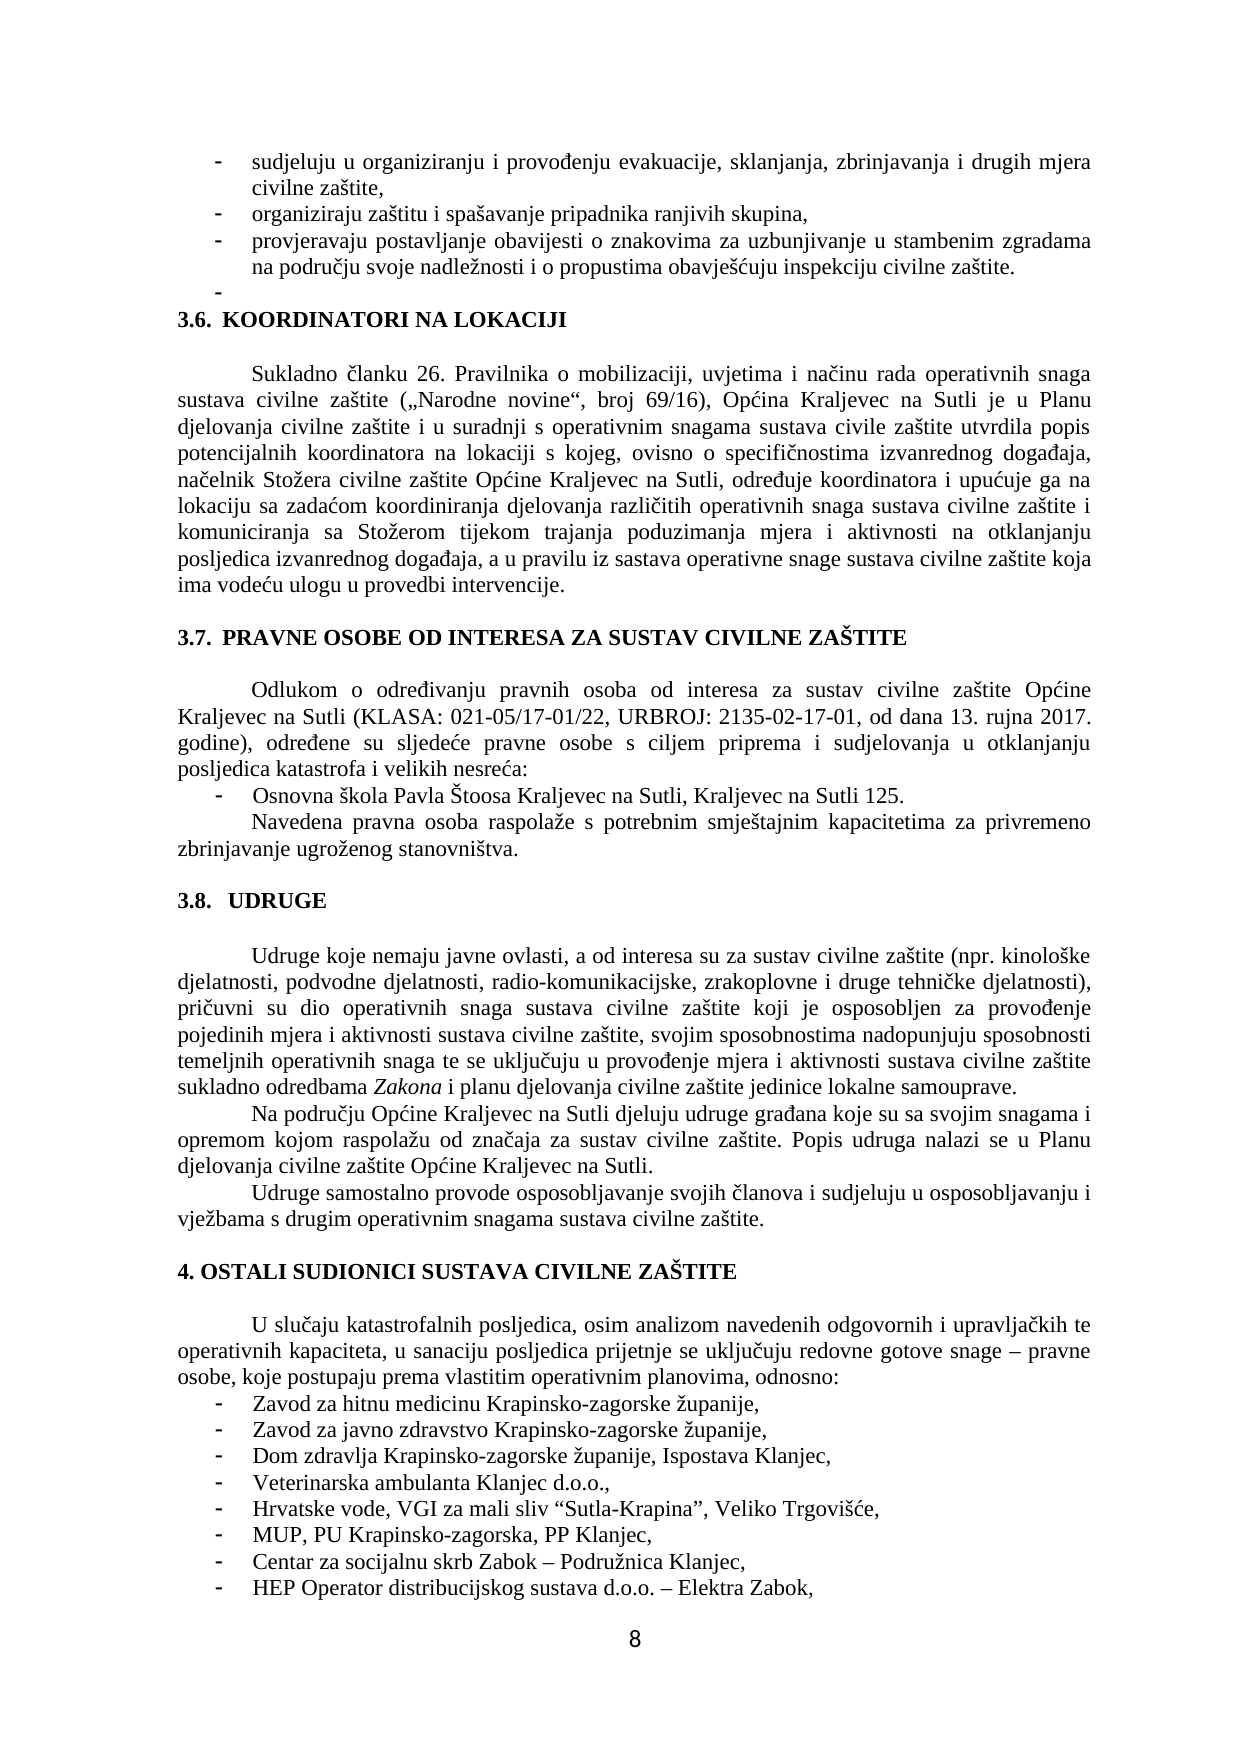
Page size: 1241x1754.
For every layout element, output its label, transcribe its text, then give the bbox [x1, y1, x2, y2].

list Zavod za hitnu medicinu Krapinsko-zagorske županije, [215, 1390, 1092, 1416]
list HEP Operator distribucijskog sustava d.o.o. – Elektra Zabok, [215, 1574, 1092, 1601]
list PRAVNE OSOBE OD INTERESA ZA SUSTAV CIVILNE ZAŠTITE [177, 624, 1092, 650]
text Udruge koje nemaju javne ovlasti, a od interesa su za sustav civilne zaštite (npr. kinološke djelatnosti, podvodne djelatnosti, radio-komunikacijske, zrakoplovne i druge tehničke djelatnosti), pričuvni su dio operativnih snaga sustava civilne zaštite koji je osposobljen za provođenje pojedinih mjera i aktivnosti sustava civilne zaštite, svojim sposobnostima nadopunjuju sposobnosti temeljnih operativnih snaga te se uključuju u provođenje mjera i aktivnosti sustava civilne zaštite sukladno odredbama Zakona i planu djelovanja civilne zaštite jedinice lokalne samouprave. [177, 942, 1092, 1100]
list OSTALI SUDIONICI SUSTAVA CIVILNE ZAŠTITE [177, 1258, 1092, 1284]
list Centar za socijalnu skrb Zabok – Podružnica Klanjec, [215, 1548, 1092, 1574]
list sudjeluju u organiziranju i provođenju evakuacije, sklanjanja, zbrinjavanja i drugih mjera civilne zaštite, [214, 148, 1092, 200]
text U slučaju katastrofalnih posljedica, osim analizom navedenih odgovornih i upravljačkih te operativnih kapaciteta, u sanaciju posljedica prijetnje se uključuju redovne gotove snage – pravne osobe, koje postupaju prema vlastitim operativnim planovima, odnosno: [177, 1311, 1092, 1390]
list Veterinarska ambulanta Klanjec d.o.o., [215, 1469, 1092, 1495]
text Sukladno članku 26. Pravilnika o mobilizaciji, uvjetima i načinu rada operativnih snaga sustava civilne zaštite („Narodne novine“, broj 69/16), Općina Kraljevec na Sutli je u Planu djelovanja civilne zaštite i u suradnji s operativnim snagama sustava civile zaštite utvrdila popis potencijalnih koordinatora na lokaciji s kojeg, ovisno o specifičnostima izvanrednog događaja, načelnik Stožera civilne zaštite Općine Kraljevec na Sutli, određuje koordinatora i upućuje ga na lokaciju sa zadaćom koordiniranja djelovanja različitih operativnih snaga sustava civilne zaštite i komuniciranja sa Stožerom tijekom trajanja poduzimanja mjera i aktivnosti na otklanjanju posljedica izvanrednog događaja, a u pravilu iz sastava operativne snage sustava civilne zaštite koja ima vodeću ulogu u provedbi intervencije. [177, 360, 1092, 597]
text Udruge samostalno provode osposobljavanje svojih članova i sudjeluju u osposobljavanju i vježbama s drugim operativnim snagama sustava civilne zaštite. [177, 1179, 1092, 1232]
text Na području Općine Kraljevec na Sutli djeluju udruge građana koje su sa svojim snagama i opremom kojom raspolažu od značaja za sustav civilne zaštite. Popis udruga nalazi se u Planu djelovanja civilne zaštite Općine Kraljevec na Sutli. [177, 1100, 1092, 1179]
subtitle UDRUGE [177, 887, 1092, 914]
text Odlukom o određivanju pravnih osoba od interesa za sustav civilne zaštite Općine Kraljevec na Sutli (KLASA: 021-05/17-01/22, URBROJ: 2135-02-17-01, od dana 13. rujna 2017. godine), određene su sljedeće pravne osobe s ciljem priprema i sudjelovanja u otklanjanju posljedica katastrofa i velikih nesreća: [177, 676, 1092, 782]
list Zavod za javno zdravstvo Krapinsko-zagorske županije, [215, 1416, 1092, 1442]
text Navedena pravna osoba raspolaže s potrebnim smještajnim kapacitetima za privremeno zbrinjavanje ugroženog stanovništva. [177, 808, 1092, 861]
list Osnovna škola Pavla Štoosa Kraljevec na Sutli, Kraljevec na Sutli 125. [215, 782, 1092, 808]
list MUP, PU Krapinsko-zagorska, PP Klanjec, [215, 1521, 1092, 1548]
list Hrvatske vode, VGI za mali sliv “Sutla-Krapina”, Veliko Trgovišće, [215, 1495, 1092, 1521]
list organiziraju zaštitu i spašavanje pripadnika ranjivih skupina, [214, 200, 1092, 227]
list provjeravaju postavljanje obavijesti o znakovima za uzbunjivanje u stambenim zgradama na području svoje nadležnosti i o propustima obavješćuju inspekciju civilne zaštite. [214, 227, 1092, 279]
list Dom zdravlja Krapinsko-zagorske županije, Ispostava Klanjec, [215, 1442, 1092, 1469]
subtitle KOORDINATORI NA LOKACIJI [177, 306, 1092, 332]
